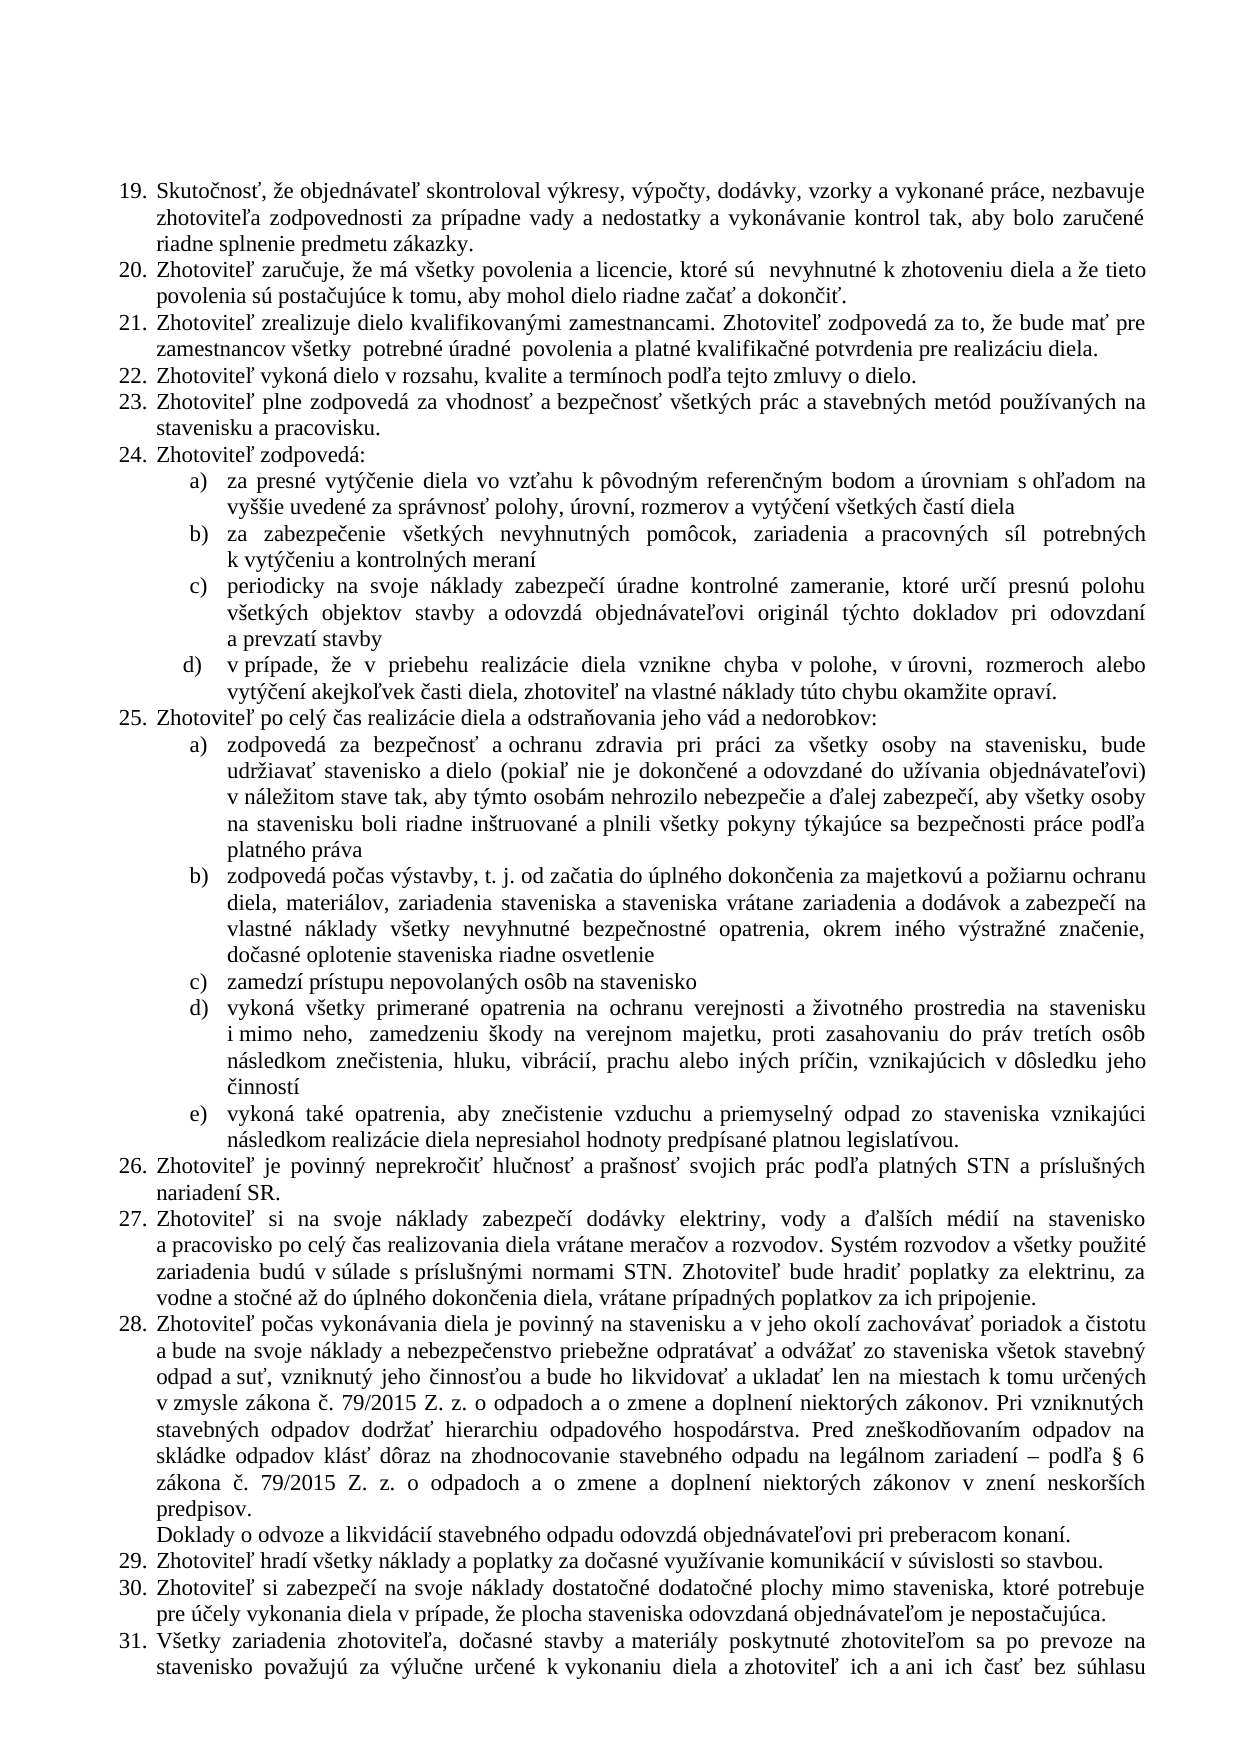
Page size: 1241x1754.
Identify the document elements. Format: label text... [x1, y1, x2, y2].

list Zhotoviteľ hradí všetky náklady a poplatky za dočasné využívanie komunikácií v súvislosti so stavbou. [119, 1548, 1146, 1574]
list Zhotoviteľ vykoná dielo v rozsahu, kvalite a termínoch podľa tejto zmluvy o dielo. [119, 362, 1146, 388]
list vykoná všetky primerané opatrenia na ochranu verejnosti a životného prostredia na stavenisku i mimo neho, zamedzeniu škody na verejnom majetku, proti zasahovaniu do práv tretích osôb následkom znečistenia, hluku, vibrácií, prachu alebo iných príčin, vznikajúcich v dôsledku jeho činností [189, 994, 1146, 1099]
list za presné vytýčenie diela vo vzťahu k pôvodným referenčným bodom a úrovniam s ohľadom na vyššie uvedené za správnosť polohy, úrovní, rozmerov a vytýčení všetkých častí diela [189, 467, 1146, 520]
list Zhotoviteľ si na svoje náklady zabezpečí dodávky elektriny, vody a ďalších médií na stavenisko a pracovisko po celý čas realizovania diela vrátane meračov a rozvodov. Systém rozvodov a všetky použité zariadenia budú v súlade s príslušnými normami STN. Zhotoviteľ bude hradiť poplatky za elektrinu, za vodne a stočné až do úplného dokončenia diela, vrátane prípadných poplatkov za ich pripojenie. [119, 1205, 1146, 1310]
list zamedzí prístupu nepovolaných osôb na stavenisko [189, 968, 1146, 994]
list Zhotoviteľ zaručuje, že má všetky povolenia a licencie, ktoré sú nevyhnutné k zhotoveniu diela a že tieto povolenia sú postačujúce k tomu, aby mohol dielo riadne začať a dokončiť. [119, 256, 1146, 309]
list zodpovedá za bezpečnosť a ochranu zdravia pri práci za všetky osoby na stavenisku, bude udržiavať stavenisko a dielo (pokiaľ nie je dokončené a odovzdané do užívania objednávateľovi) v náležitom stave tak, aby týmto osobám nehrozilo nebezpečie a ďalej zabezpečí, aby všetky osoby na stavenisku boli riadne inštruované a plnili všetky pokyny týkajúce sa bezpečnosti práce podľa platného práva [189, 731, 1146, 862]
list Zhotoviteľ si zabezpečí na svoje náklady dostatočné dodatočné plochy mimo staveniska, ktoré potrebuje pre účely vykonania diela v prípade, že plocha staveniska odovzdaná objednávateľom je nepostačujúca. [119, 1574, 1146, 1627]
list vykoná také opatrenia, aby znečistenie vzduchu a priemyselný odpad zo staveniska vznikajúci následkom realizácie diela nepresiahol hodnoty predpísané platnou legislatívou. [189, 1099, 1146, 1152]
list Zhotoviteľ zrealizuje dielo kvalifikovanými zamestnancami. Zhotoviteľ zodpovedá za to, že bude mať pre zamestnancov všetky potrebné úradné povolenia a platné kvalifikačné potvrdenia pre realizáciu diela. [119, 309, 1146, 362]
list v prípade, že v priebehu realizácie diela vznikne chyba v polohe, v úrovni, rozmeroch alebo vytýčení akejkoľvek časti diela, zhotoviteľ na vlastné náklady túto chybu okamžite opraví. [183, 652, 1146, 704]
list Skutočnosť, že objednávateľ skontroloval výkresy, výpočty, dodávky, vzorky a vykonané práce, nezbavuje zhotoviteľa zodpovednosti za prípadne vady a nedostatky a vykonávanie kontrol tak, aby bolo zaručené riadne splnenie predmetu zákazky. [119, 177, 1146, 256]
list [119, 1627, 1146, 1679]
list Zhotoviteľ plne zodpovedá za vhodnosť a bezpečnosť všetkých prác a stavebných metód používaných na stavenisku a pracovisku. [119, 388, 1146, 441]
list periodicky na svoje náklady zabezpečí úradne kontrolné zameranie, ktoré určí presnú polohu všetkých objektov stavby a odovzdá objednávateľovi originál týchto dokladov pri odovzdaní a prevzatí stavby [189, 572, 1146, 652]
list za zabezpečenie všetkých nevyhnutných pomôcok, zariadenia a pracovných síl potrebných k vytýčeniu a kontrolných meraní [189, 520, 1146, 572]
text Doklady o odvoze a likvidácií stavebného odpadu odovzdá objednávateľovi pri preberacom konaní. [156, 1521, 1146, 1548]
list zodpovedá počas výstavby, t. j. od začatia do úplného dokončenia za majetkovú a požiarnu ochranu diela, materiálov, zariadenia staveniska a staveniska vrátane zariadenia a dodávok a zabezpečí na vlastné náklady všetky nevyhnutné bezpečnostné opatrenia, okrem iného výstražné značenie, dočasné oplotenie staveniska riadne osvetlenie [189, 862, 1146, 968]
list Zhotoviteľ je povinný neprekročiť hlučnosť a prašnosť svojich prác podľa platných STN a príslušných nariadení SR. [119, 1152, 1146, 1205]
list Zhotoviteľ počas vykonávania diela je povinný na stavenisku a v jeho okolí zachovávať poriadok a čistotu a bude na svoje náklady a nebezpečenstvo priebežne odpratávať a odvážať zo staveniska všetok stavebný odpad a suť, vzniknutý jeho činnosťou a bude ho likvidovať a ukladať len na miestach k tomu určených v zmysle zákona č. 79/2015 Z. z. o odpadoch a o zmene a doplnení niektorých zákonov. Pri vzniknutých stavebných odpadov dodržať hierarchiu odpadového hospodárstva. Pred zneškodňovaním odpadov na skládke odpadov klásť dôraz na zhodnocovanie stavebného odpadu na legálnom zariadení – podľa § 6 zákona č. 79/2015 Z. z. o odpadoch a o zmene a doplnení niektorých zákonov v znení neskorších predpisov. [119, 1310, 1146, 1521]
list Zhotoviteľ po celý čas realizácie diela a odstraňovania jeho vád a nedorobkov: [119, 704, 1146, 731]
list Zhotoviteľ zodpovedá: [119, 441, 1146, 467]
